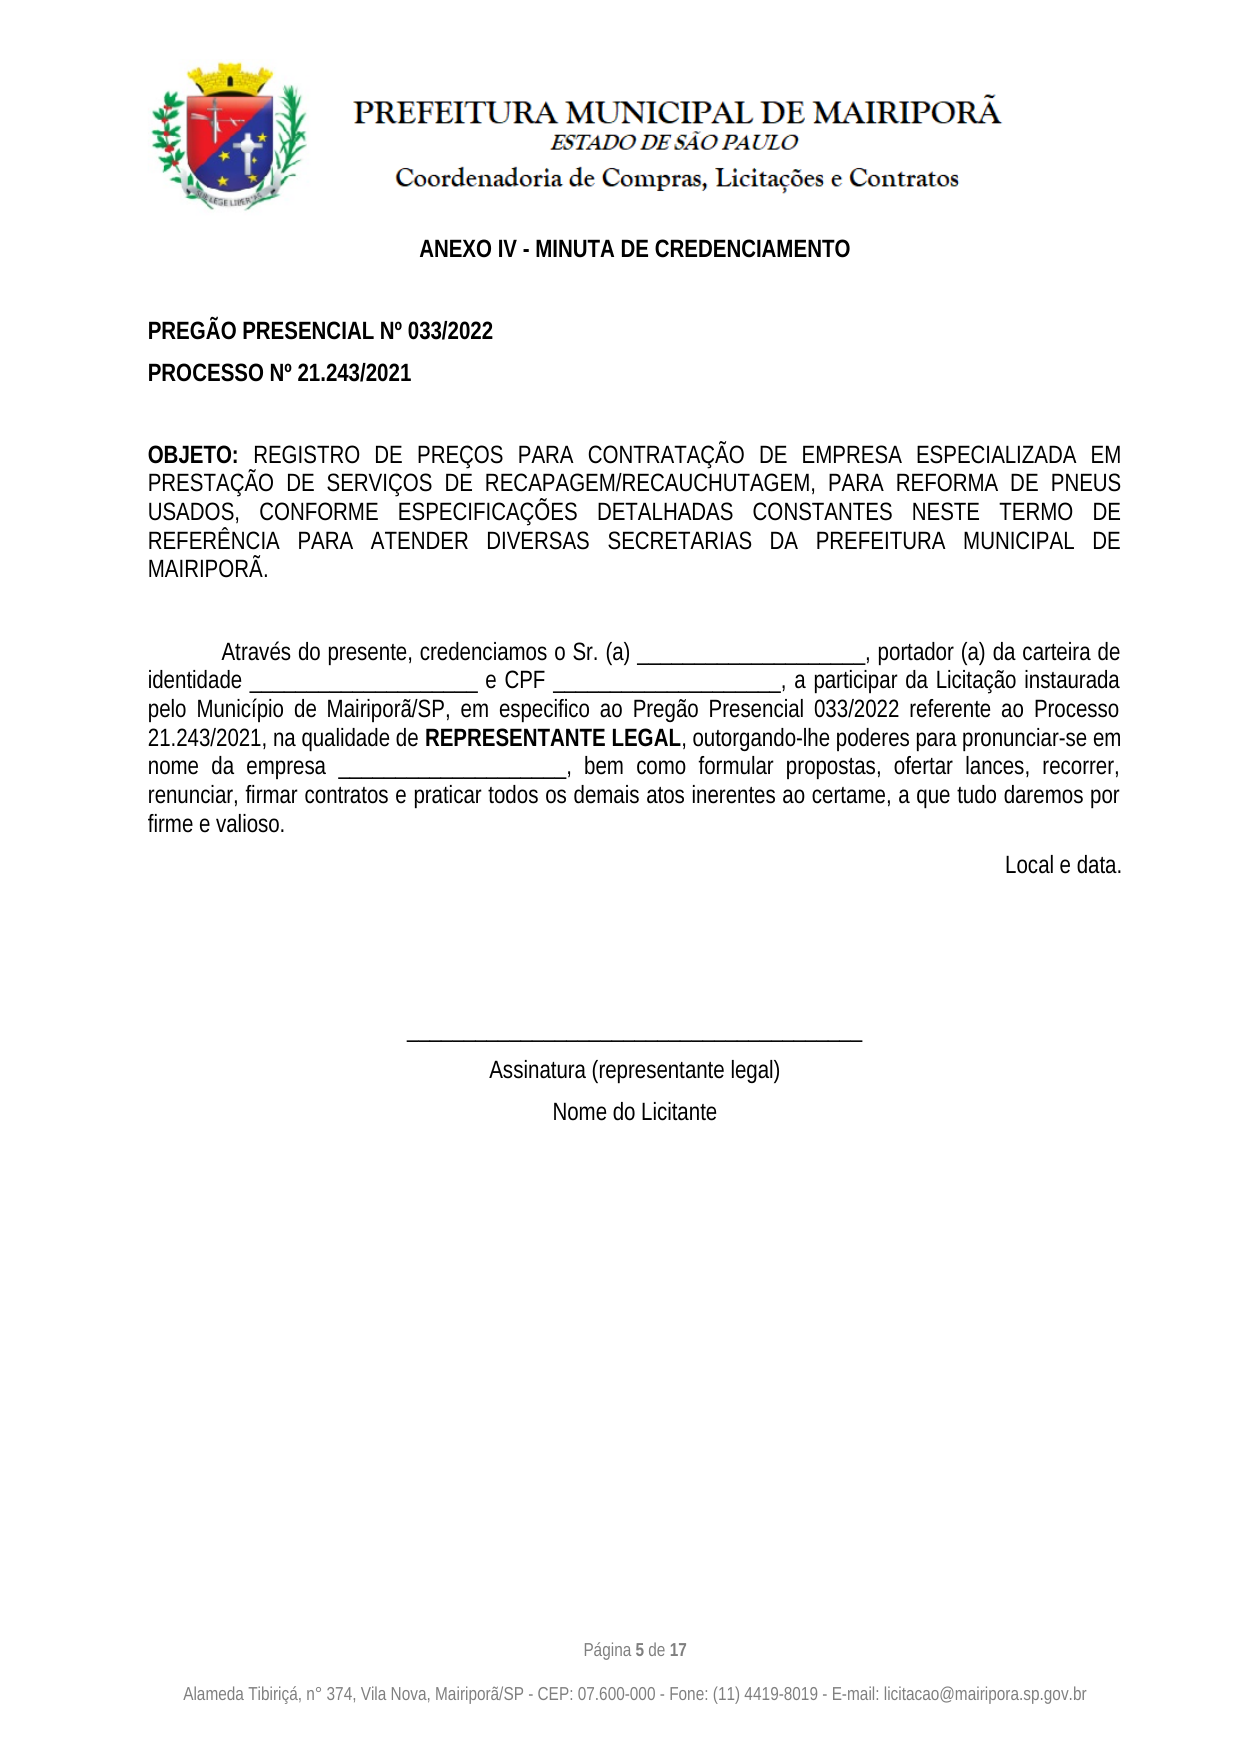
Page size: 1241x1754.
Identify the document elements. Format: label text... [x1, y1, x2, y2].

text ________________________________________ [148, 1014, 1122, 1043]
text OBJETO: REGISTRO DE PREÇOS PARA CONTRATAÇÃO DE EMPRESA ESPECIALIZADA EM PRESTAÇÃO DE SERVIÇOS DE RECAPAGEM/RECAUCHUTAGEM, PARA REFORMA DE PNEUS USADOS, CONFORME ESPECIFICAÇÕES DETALHADAS CONSTANTES NESTE TERMO DE REFERÊNCIA PARA ATENDER DIVERSAS SECRETARIAS DA PREFEITURA MUNICIPAL DE MAIRIPORÃ. [148, 440, 1122, 583]
text Nome do Licitante [148, 1097, 1122, 1125]
text Assinatura (representante legal) [148, 1055, 1122, 1084]
picture [147, 59, 1034, 222]
text PREGÃO PRESENCIAL Nº 033/2022 [148, 316, 1122, 345]
text PROCESSO Nº 21.243/2021 [148, 357, 1122, 386]
text Através do presente, credenciamos o Sr. (a) ____________________, portador (a) da carteira de identidade ____________________ e CPF ____________________, a participar da Licitação instaurada pelo Município de Mairiporã/SP, em especifico ao Pregão Presencial 033/2022 referente ao Processo 21.243/2021, na qualidade de REPRESENTANTE LEGAL, outorgando-lhe poderes para pronunciar-se em nome da empresa ____________________, bem como formular propostas, ofertar lances, recorrer, renunciar, firmar contratos e praticar todos os demais atos inerentes ao certame, a que tudo daremos por firme e valioso. [148, 637, 1122, 837]
text ANEXO IV - MINUTA DE CREDENCIAMENTO [148, 234, 1122, 263]
text Local e data. [148, 850, 1122, 878]
